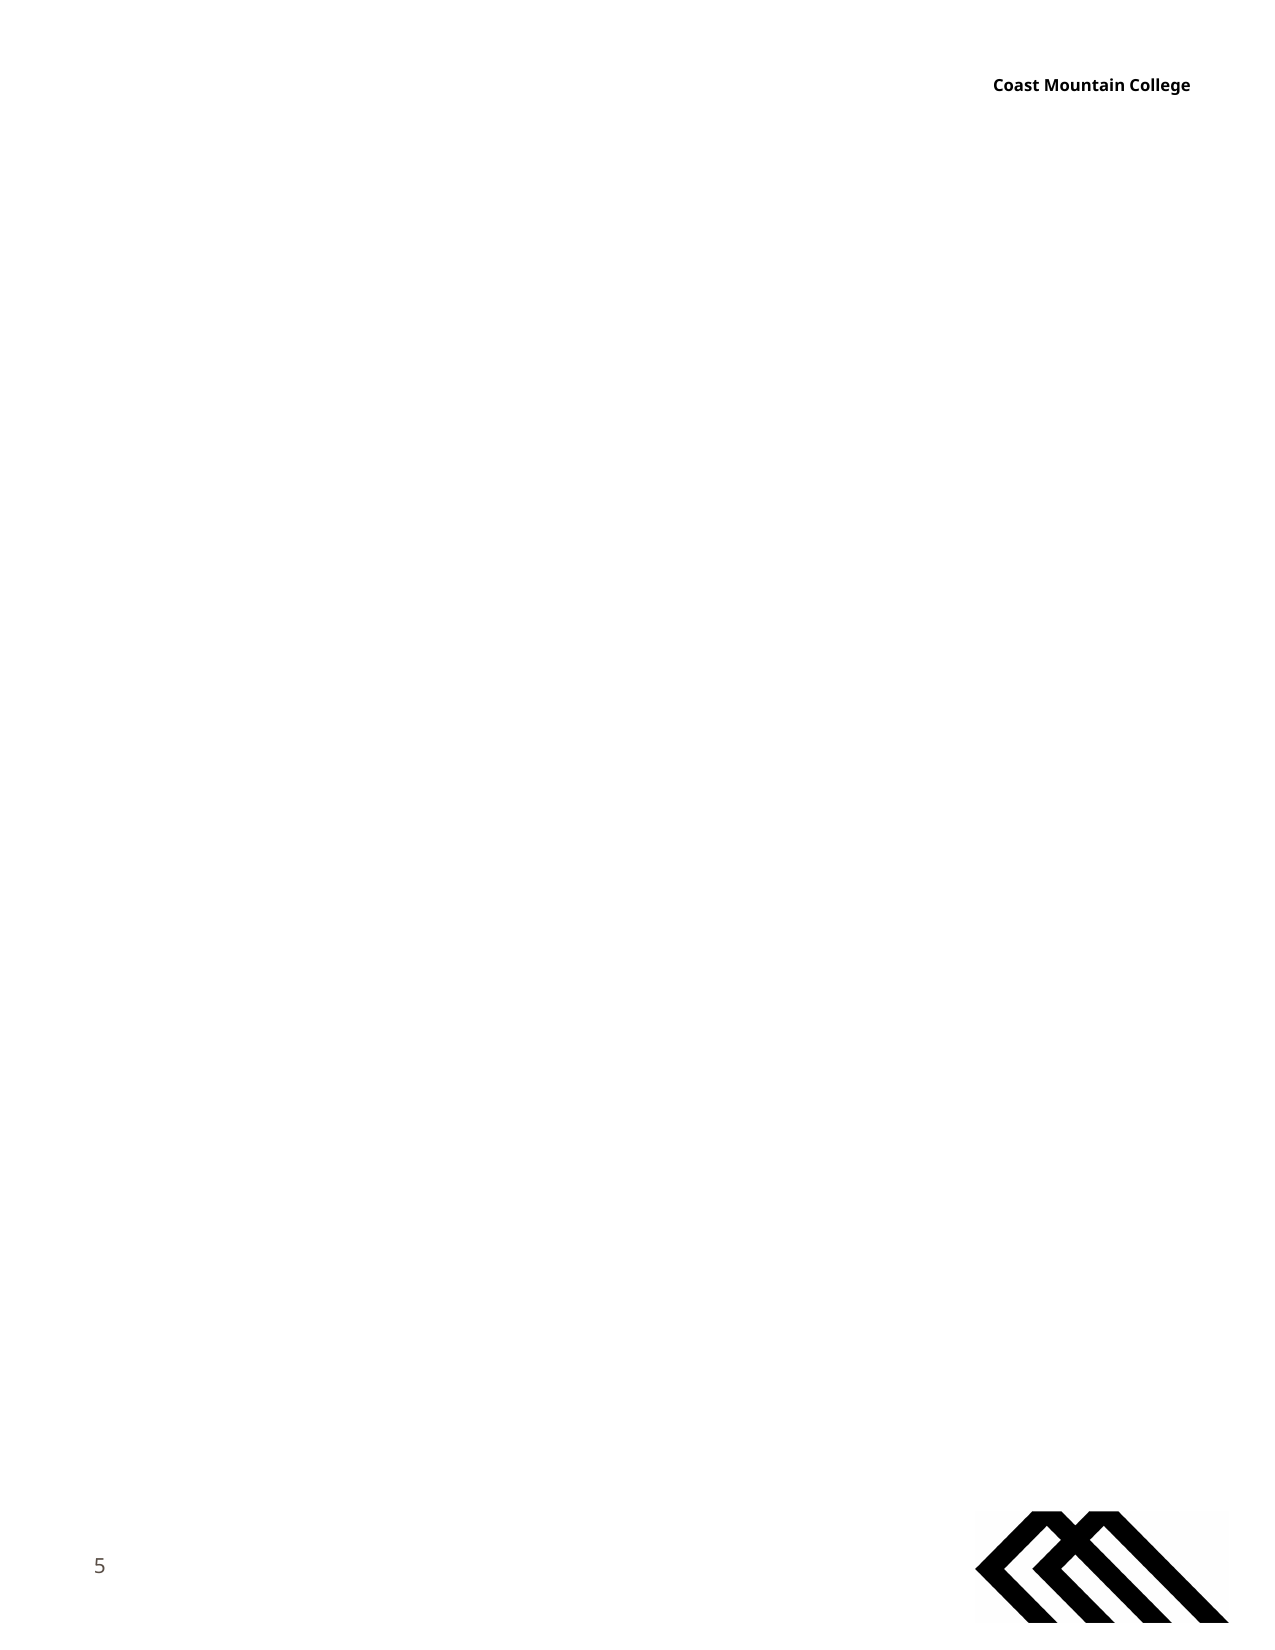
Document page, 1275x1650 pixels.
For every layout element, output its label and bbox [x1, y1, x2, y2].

picture [975, 1511, 1229, 1623]
